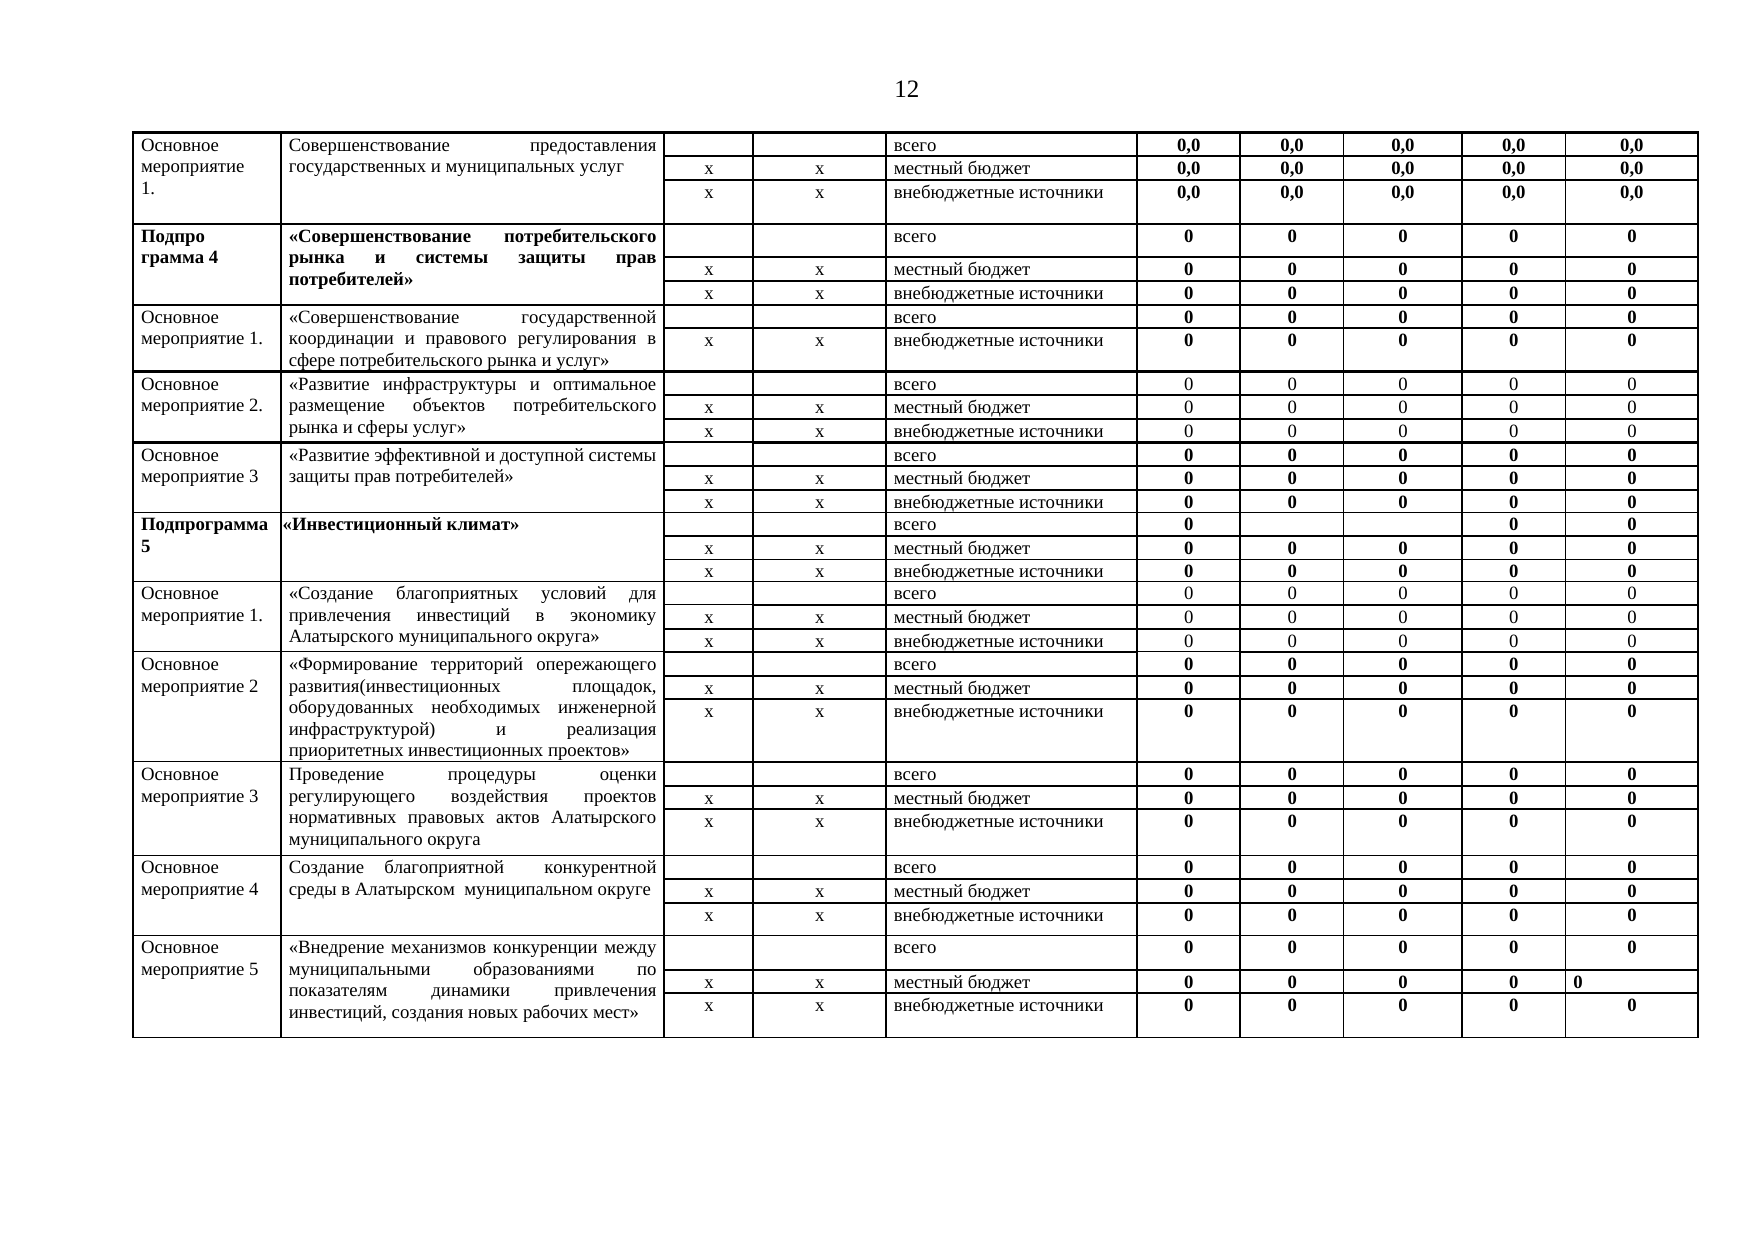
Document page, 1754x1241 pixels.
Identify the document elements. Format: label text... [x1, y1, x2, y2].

table_cell всего [887, 582, 1136, 604]
table_cell 0 [1344, 582, 1461, 604]
table_cell 0 [1463, 787, 1565, 808]
table_cell «Совершенствование потребительского рынка и системы защиты прав потребителей» [282, 225, 663, 304]
table_cell 0 [1566, 936, 1697, 968]
table_cell 0 [1241, 225, 1343, 256]
table_cell 0 [1241, 700, 1343, 761]
table_cell 0 [1138, 282, 1239, 304]
table_cell внебюджетные источники [887, 560, 1136, 581]
table_cell 0 [1138, 258, 1239, 280]
table_cell х [754, 491, 885, 512]
table_cell 0 [1241, 994, 1343, 1037]
table_cell х [665, 157, 752, 179]
table_cell 0 [1138, 810, 1239, 855]
table_cell Основное мероприятие 1. [134, 134, 280, 223]
table_cell 0 [1463, 994, 1565, 1037]
table_cell 0 [1566, 444, 1697, 465]
table_cell Основное мероприятие 2 [134, 652, 280, 761]
table_cell 0 [1463, 606, 1565, 627]
table_cell 0,0 [1463, 181, 1565, 223]
table_cell 0 [1241, 606, 1343, 627]
table_cell х [665, 880, 752, 902]
table_cell [754, 134, 885, 155]
table_cell 0,0 [1138, 181, 1239, 223]
table_cell 0 [1463, 700, 1565, 761]
table_cell 0 [1463, 467, 1565, 489]
table_cell х [754, 810, 885, 855]
table_cell 0 [1463, 373, 1565, 394]
table_cell [754, 936, 885, 968]
table_cell 0 [1138, 700, 1239, 761]
table_cell 0 [1566, 306, 1697, 327]
table_cell местный бюджет [887, 971, 1136, 992]
table_cell внебюджетные источники [887, 181, 1136, 223]
table_cell 0 [1344, 560, 1461, 581]
table_cell 0 [1241, 537, 1343, 558]
table_cell х [665, 258, 752, 280]
table_cell 0 [1138, 677, 1239, 698]
table_cell 0 [1241, 971, 1343, 992]
table_cell х [665, 329, 752, 370]
table_cell 0 [1566, 653, 1697, 675]
table_cell внебюджетные источники [887, 329, 1136, 370]
table_cell 0 [1344, 329, 1461, 370]
table_cell х [665, 467, 752, 489]
table_cell всего [887, 134, 1136, 155]
table_cell внебюджетные источники [887, 904, 1136, 935]
table_cell 0,0 [1566, 134, 1697, 155]
table_cell 0,0 [1344, 157, 1461, 179]
table_cell 0 [1344, 971, 1461, 992]
table_cell внебюджетные источники [887, 810, 1136, 855]
table_cell 0 [1241, 444, 1343, 465]
table_cell 0 [1138, 467, 1239, 489]
table_cell [754, 444, 885, 465]
table_cell местный бюджет [887, 880, 1136, 902]
table_cell 0 [1241, 396, 1343, 418]
table_cell Создание благоприятной конкурентной среды в Алатырском муниципальном округе [282, 856, 663, 935]
table_cell внебюджетные источники [887, 420, 1136, 441]
table_cell 0 [1566, 606, 1697, 627]
table_cell 0 [1138, 630, 1239, 651]
table_cell х [754, 258, 885, 280]
table_cell 0 [1138, 880, 1239, 902]
table_cell х [754, 994, 885, 1037]
table_cell всего [887, 373, 1136, 394]
table_cell 0 [1566, 282, 1697, 304]
table_cell 0 [1138, 513, 1239, 535]
table_cell [1241, 513, 1343, 535]
table_cell внебюджетные источники [887, 994, 1136, 1037]
table_cell 0 [1463, 282, 1565, 304]
table_cell 0 [1463, 880, 1565, 902]
table_cell 0 [1241, 630, 1343, 651]
table_cell 0 [1566, 904, 1697, 935]
table_cell х [665, 630, 752, 651]
table_cell 0 [1241, 582, 1343, 604]
table_cell Подпро грамма 4 [134, 225, 280, 304]
table_cell х [754, 396, 885, 418]
table_cell 0 [1344, 787, 1461, 808]
table_cell х [665, 396, 752, 418]
table_cell [665, 582, 752, 604]
table_cell 0 [1463, 513, 1565, 535]
table_cell всего [887, 653, 1136, 675]
table_cell х [754, 157, 885, 179]
table_cell [665, 443, 752, 465]
table_cell 0 [1241, 373, 1343, 394]
table_cell 0 [1344, 258, 1461, 280]
table_cell внебюджетные источники [887, 282, 1136, 304]
table_cell 0 [1138, 971, 1239, 992]
table_cell 0 [1463, 810, 1565, 855]
table_cell 0 [1566, 420, 1697, 441]
table_cell 0 [1344, 373, 1461, 394]
table_cell х [665, 560, 752, 581]
table_cell х [754, 700, 885, 761]
table_cell х [754, 787, 885, 808]
table_cell [754, 373, 885, 394]
table_cell 0 [1463, 537, 1565, 558]
table_cell Совершенствование предоставления государственных и муниципальных услуг [282, 134, 663, 223]
table_cell всего [887, 856, 1136, 878]
table_cell 0 [1138, 994, 1239, 1037]
table_cell 0,0 [1566, 157, 1697, 179]
table_cell внебюджетные источники [887, 630, 1136, 651]
table_cell 0 [1138, 396, 1239, 418]
table_cell Основное мероприятие 1. [134, 582, 280, 651]
table_cell х [754, 420, 885, 441]
table_cell 0 [1566, 880, 1697, 902]
table_cell [665, 763, 752, 784]
table_cell 0 [1344, 606, 1461, 627]
table_cell 0,0 [1344, 181, 1461, 223]
table_cell «Развитие инфраструктуры и оптимальное размещение объектов потребительского рынка и сферы услуг» [282, 373, 663, 441]
table_cell [754, 763, 885, 784]
table_cell 0 [1344, 396, 1461, 418]
table_cell 0,0 [1344, 134, 1461, 155]
table_cell всего [887, 513, 1136, 535]
table_cell 0 [1344, 994, 1461, 1037]
table_cell 0 [1344, 467, 1461, 489]
table_cell 0 [1566, 971, 1697, 992]
table_cell Проведение процедуры оценки регулирующего воздействия проектов нормативных правовых актов Алатырского муниципального округа [282, 762, 663, 855]
table_cell 0 [1566, 582, 1697, 604]
table_cell 0 [1566, 700, 1697, 761]
table_cell всего [887, 444, 1136, 465]
table_cell [665, 134, 752, 155]
table_cell [754, 513, 885, 535]
table_cell 0 [1463, 306, 1565, 327]
table_cell 0,0 [1241, 134, 1343, 155]
table_cell 0 [1138, 787, 1239, 808]
table_cell [754, 306, 885, 327]
table_cell 0 [1463, 582, 1565, 604]
table_cell 0,0 [1566, 181, 1697, 223]
table_cell 0 [1463, 653, 1565, 675]
table_cell всего [887, 763, 1136, 784]
table_cell 0 [1463, 971, 1565, 992]
table_cell 0 [1241, 856, 1343, 878]
table_cell 0 [1344, 904, 1461, 935]
table_cell х [665, 282, 752, 304]
table_cell 0 [1566, 258, 1697, 280]
table_cell 0 [1566, 994, 1697, 1037]
table_cell 0 [1566, 787, 1697, 808]
table_cell 0 [1138, 306, 1239, 327]
table_cell 0,0 [1138, 134, 1239, 155]
table_cell 0 [1344, 444, 1461, 465]
table_cell х [665, 787, 752, 808]
table_cell 0 [1138, 444, 1239, 465]
table_cell 0 [1241, 763, 1343, 784]
table_cell 0 [1241, 904, 1343, 935]
table_cell 0 [1463, 677, 1565, 698]
table_cell 0 [1463, 936, 1565, 968]
table_cell 0 [1241, 467, 1343, 489]
table_cell 0 [1241, 787, 1343, 808]
table_cell 0 [1463, 396, 1565, 418]
table_cell х [665, 181, 752, 223]
table_cell х [665, 810, 752, 855]
table_cell 0 [1241, 810, 1343, 855]
table_cell 0 [1344, 810, 1461, 855]
table_cell «Создание благоприятных условий для привлечения инвестиций в экономику Алатырского муниципального округа» [282, 582, 663, 651]
table_cell 0 [1344, 537, 1461, 558]
table_cell 0 [1138, 225, 1239, 256]
table_cell х [665, 537, 752, 558]
table_cell 0 [1241, 258, 1343, 280]
table_cell 0 [1463, 763, 1565, 784]
table_cell 0 [1138, 904, 1239, 935]
table_cell 0 [1138, 560, 1239, 581]
table_cell 0 [1566, 491, 1697, 512]
table_cell 0 [1566, 560, 1697, 581]
table_cell 0,0 [1463, 134, 1565, 155]
table_cell [754, 225, 885, 256]
table_cell 0 [1566, 225, 1697, 256]
table_cell [754, 582, 885, 604]
table_cell 0 [1344, 282, 1461, 304]
table_cell 0 [1344, 880, 1461, 902]
table_cell 0 [1241, 282, 1343, 304]
table_cell 0 [1241, 560, 1343, 581]
table_cell Подпрограмма 5 [134, 513, 280, 581]
table_cell х [754, 904, 885, 935]
table_cell х [665, 904, 752, 935]
table_cell Основное мероприятие 5 [134, 936, 280, 1037]
table_cell х [754, 677, 885, 698]
table_cell «Развитие эффективной и доступной системы защиты прав потребителей» [282, 444, 663, 512]
table_cell Основное мероприятие 1. [134, 306, 280, 370]
table_cell 0 [1344, 491, 1461, 512]
table_cell местный бюджет [887, 157, 1136, 179]
table_cell 0 [1463, 856, 1565, 878]
table_cell [665, 306, 752, 327]
table_cell 0 [1138, 936, 1239, 968]
table_cell 0 [1344, 936, 1461, 968]
table_cell [665, 856, 752, 878]
table_cell 0 [1138, 856, 1239, 878]
table_cell 0 [1463, 258, 1565, 280]
table_cell [1344, 513, 1461, 535]
table_cell 0 [1241, 329, 1343, 370]
table_cell 0 [1463, 225, 1565, 256]
table_cell 0 [1566, 856, 1697, 878]
table_cell [665, 513, 752, 535]
table_cell 0 [1344, 306, 1461, 327]
table_cell 0,0 [1241, 181, 1343, 223]
table_cell «Формирование территорий опережающего развития(инвестиционных площадок, оборудованных необходимых инженерной инфраструктурой) и реализация приоритетных инвестиционных проектов» [282, 652, 663, 761]
table_cell 0,0 [1138, 157, 1239, 179]
table_cell 0 [1138, 329, 1239, 370]
table_cell х [665, 420, 752, 441]
table_cell 0 [1138, 606, 1239, 627]
table_cell 0 [1566, 763, 1697, 784]
table_cell [665, 225, 752, 256]
table_cell 0 [1463, 560, 1565, 581]
table_cell 0 [1138, 537, 1239, 558]
table_cell 0 [1241, 936, 1343, 968]
table_cell 0 [1138, 652, 1239, 675]
table_cell местный бюджет [887, 537, 1136, 558]
table_cell х [754, 606, 885, 627]
table_cell х [754, 560, 885, 581]
table_cell 0 [1566, 537, 1697, 558]
table_cell [665, 653, 752, 675]
table_cell 0 [1566, 677, 1697, 698]
table_cell 0 [1566, 467, 1697, 489]
table_cell 0 [1344, 763, 1461, 784]
table_cell [754, 856, 885, 878]
table_cell 0 [1344, 677, 1461, 698]
table_cell 0 [1566, 329, 1697, 370]
table_cell внебюджетные источники [887, 491, 1136, 512]
table_cell 0 [1463, 904, 1565, 935]
table_cell 0 [1566, 396, 1697, 418]
table_cell 0 [1241, 306, 1343, 327]
table_cell х [665, 491, 752, 512]
table_cell х [665, 971, 752, 992]
table_cell «Внедрение механизмов конкуренции между муниципальными образованиями по показателям динамики привлечения инвестиций, создания новых рабочих мест» [282, 936, 663, 1037]
table_cell 0 [1463, 329, 1565, 370]
table_cell 0,0 [1463, 157, 1565, 179]
table_cell х [665, 677, 752, 698]
table_cell х [754, 282, 885, 304]
table_cell «Инвестиционный климат» [282, 513, 663, 581]
table_cell х [665, 605, 752, 627]
table_cell «Совершенствование государственной координации и правового регулирования в сфере потребительского рынка и услуг» [282, 306, 663, 370]
table_cell Основное мероприятие 3 [134, 444, 280, 512]
table_cell 0 [1463, 420, 1565, 441]
table_cell х [754, 181, 885, 223]
table_cell х [754, 467, 885, 489]
table_cell 0 [1138, 763, 1239, 784]
table_cell 0 [1241, 677, 1343, 698]
table_cell 0 [1344, 856, 1461, 878]
table_cell 0 [1344, 630, 1461, 651]
table_cell х [665, 994, 752, 1037]
table_cell [665, 936, 752, 968]
table_cell 0 [1463, 630, 1565, 651]
table_cell 0 [1241, 880, 1343, 902]
table_cell 0 [1138, 582, 1239, 604]
table_cell 0 [1241, 653, 1343, 675]
table_cell 0 [1241, 420, 1343, 441]
table_cell местный бюджет [887, 396, 1136, 418]
table_cell х [754, 630, 885, 651]
table_cell 0 [1566, 810, 1697, 855]
table_cell 0 [1566, 373, 1697, 394]
table_cell Основное мероприятие 4 [134, 856, 280, 935]
table_cell всего [887, 936, 1136, 968]
table_cell 0 [1138, 373, 1239, 394]
table_cell всего [887, 225, 1136, 256]
table_cell 0 [1344, 225, 1461, 256]
table_cell 0 [1566, 513, 1697, 535]
table_cell 0,0 [1241, 157, 1343, 179]
table_cell 0 [1344, 700, 1461, 761]
table_cell местный бюджет [887, 258, 1136, 280]
table_cell х [754, 537, 885, 558]
table_cell внебюджетные источники [887, 700, 1136, 761]
table_cell х [754, 329, 885, 370]
table_cell [665, 373, 752, 394]
table_cell местный бюджет [887, 677, 1136, 698]
table_cell 0 [1241, 491, 1343, 512]
table_cell местный бюджет [887, 606, 1136, 627]
table_cell местный бюджет [887, 467, 1136, 489]
table_cell Основное мероприятие 2. [134, 373, 280, 441]
table_cell местный бюджет [887, 787, 1136, 808]
table_cell х [754, 971, 885, 992]
table_cell 0 [1566, 630, 1697, 651]
table_cell х [665, 700, 752, 761]
table_cell 0 [1344, 420, 1461, 441]
table_cell 0 [1463, 444, 1565, 465]
table_cell х [754, 880, 885, 902]
table_cell 0 [1138, 420, 1239, 441]
table_cell 0 [1463, 491, 1565, 512]
table_cell 0 [1138, 491, 1239, 512]
table_cell Основное мероприятие 3 [134, 762, 280, 855]
table_cell [754, 653, 885, 675]
table_cell всего [887, 306, 1136, 327]
table_cell 0 [1344, 653, 1461, 675]
